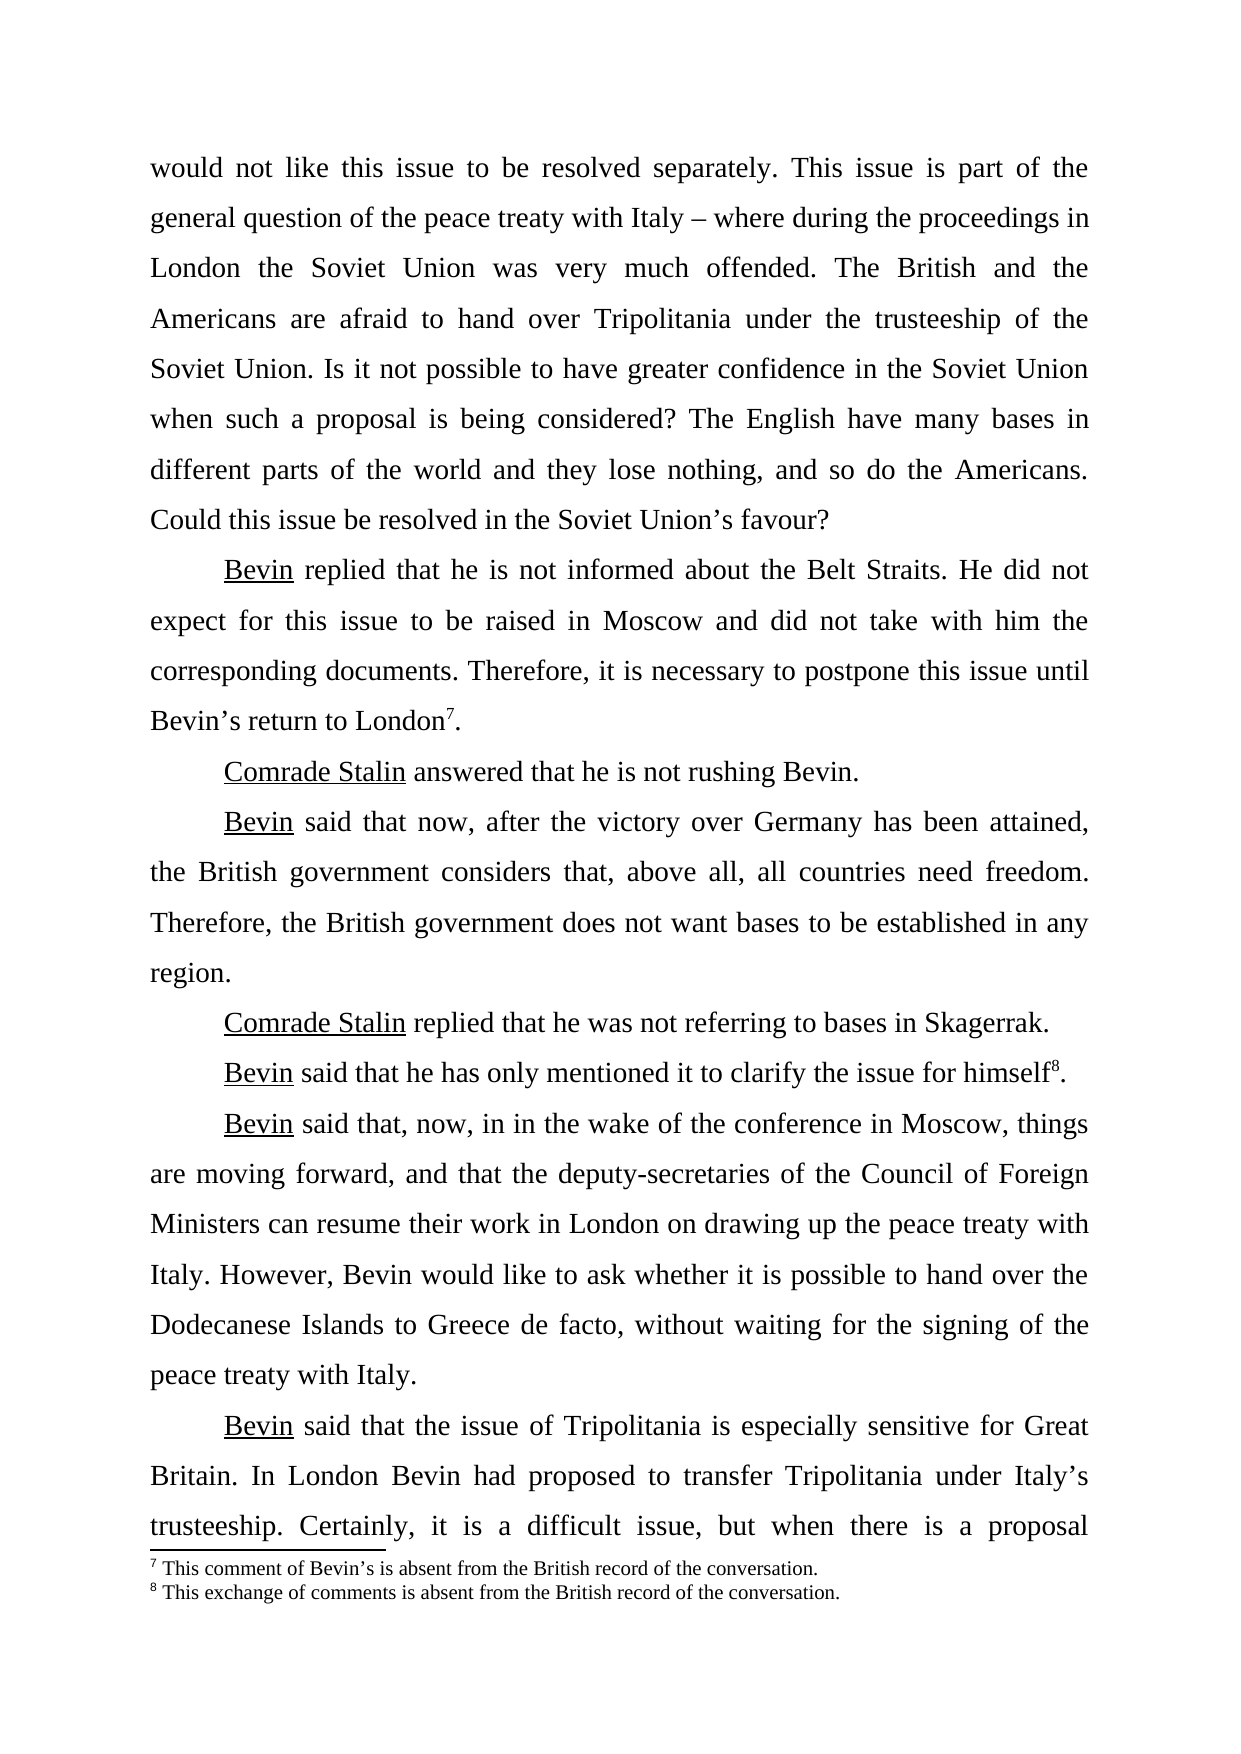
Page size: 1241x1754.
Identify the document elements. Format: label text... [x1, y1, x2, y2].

text Comrade Stalin replied that he was not referring to bases in Skagerrak. [150, 1005, 1090, 1039]
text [150, 150, 1090, 536]
text Bevin replied that he is not informed about the Belt Straits. He did not expect for this issue to be raised in Moscow and did not take with him the corresponding documents. Therefore, it is necessary to postpone this issue until Bevin’s return to London. [150, 552, 1090, 737]
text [150, 1408, 1090, 1542]
text Bevin said that, now, in in the wake of the conference in Moscow, things are moving forward, and that the deputy-secretaries of the Council of Foreign Ministers can resume their work in London on drawing up the peace treaty with Italy. However, Bevin would like to ask whether it is possible to hand over the Dodecanese Islands to Greece de facto, without waiting for the signing of the peace treaty with Italy. [150, 1106, 1090, 1391]
text Comrade Stalin answered that he is not rushing Bevin. [150, 754, 1090, 787]
text Bevin said that now, after the victory over Germany has been attained, the British government considers that, above all, all countries need freedom. Therefore, the British government does not want bases to be established in any region. [150, 804, 1090, 988]
text Bevin said that he has only mentioned it to clarify the issue for himself. [150, 1056, 1090, 1089]
